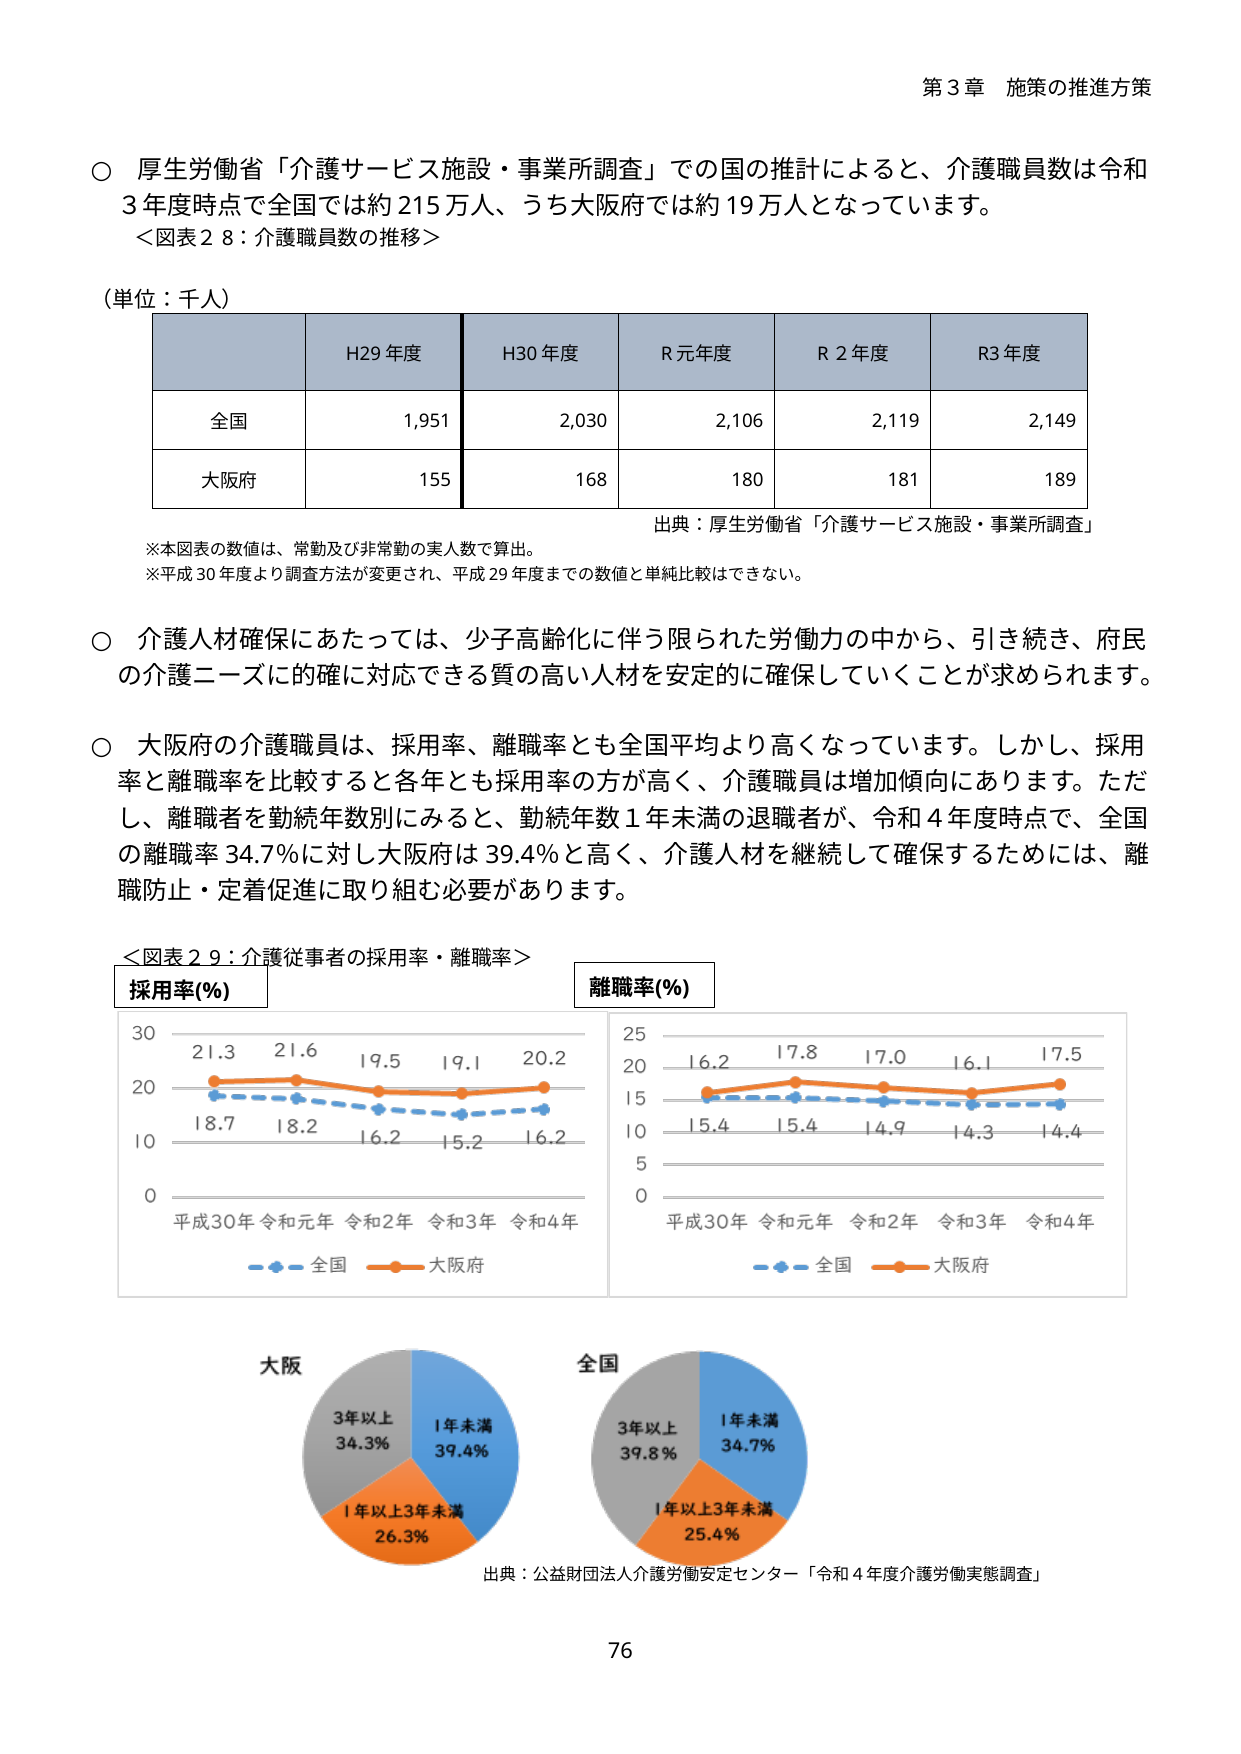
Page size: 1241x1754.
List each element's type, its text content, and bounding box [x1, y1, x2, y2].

text 出典：厚生労働省「介護サービス施設・事業所調査」 [120, 509, 1150, 536]
text ○ 大阪府の介護職員は、採用率、離職率とも全国平均より高くなっています。しかし、採用率と離職率を比較すると各年とも採用率の方が高く、介護職員は増加傾向にあります。ただし、離職者を勤続年数別にみると、勤続年数１年未満の退職者が、令和４年度時点で、全国の離職率34.7％に対し大阪府は39.4％と高く、介護人材を継続して確保するためには、離職防止・定着促進に取り組む必要があります。 [90, 726, 1150, 907]
table_cell 2,030 [464, 391, 618, 449]
table_header H30年度 [464, 314, 618, 390]
table_cell 2,119 [775, 391, 930, 449]
table_cell 全国 [153, 391, 305, 449]
table_header H29年度 [306, 314, 460, 390]
text （単位：千人） [90, 252, 1150, 313]
picture [90, 1327, 897, 1591]
table_cell 1,951 [306, 391, 460, 449]
table_header [153, 314, 305, 390]
table_cell 2,149 [931, 391, 1087, 449]
table_cell 155 [306, 450, 460, 508]
table_header R元年度 [619, 314, 774, 390]
table_cell 2,106 [619, 391, 774, 449]
text ※本図表の数値は、常勤及び非常勤の実人数で算出。 [90, 536, 1150, 561]
table_header R２年度 [775, 314, 930, 390]
table_cell 180 [619, 450, 774, 508]
table_cell 168 [464, 450, 618, 508]
picture [117, 1011, 1128, 1298]
text ○ 厚生労働省「介護サービス施設・事業所調査」での国の推計によると、介護職員数は令和３年度時点で全国では約215万人、うち大阪府では約19万人となっています。 [90, 149, 1150, 222]
table_header R3年度 [931, 314, 1087, 390]
text ○ 介護人材確保にあたっては、少子高齢化に伴う限られた労働力の中から、引き続き、府民の介護ニーズに的確に対応できる質の高い人材を安定的に確保していくことが求められます。 [90, 619, 1150, 692]
text ＜図表２8：介護職員数の推移＞ [90, 222, 1150, 252]
text ※平成30年度より調査方法が変更され、平成29年度までの数値と単純比較はできない。 [90, 561, 1150, 585]
table_cell 189 [931, 450, 1087, 508]
table_cell 181 [775, 450, 930, 508]
table_cell 大阪府 [153, 450, 305, 508]
text ＜図表２9：介護従事者の採用率・離職率＞ [90, 941, 1150, 971]
